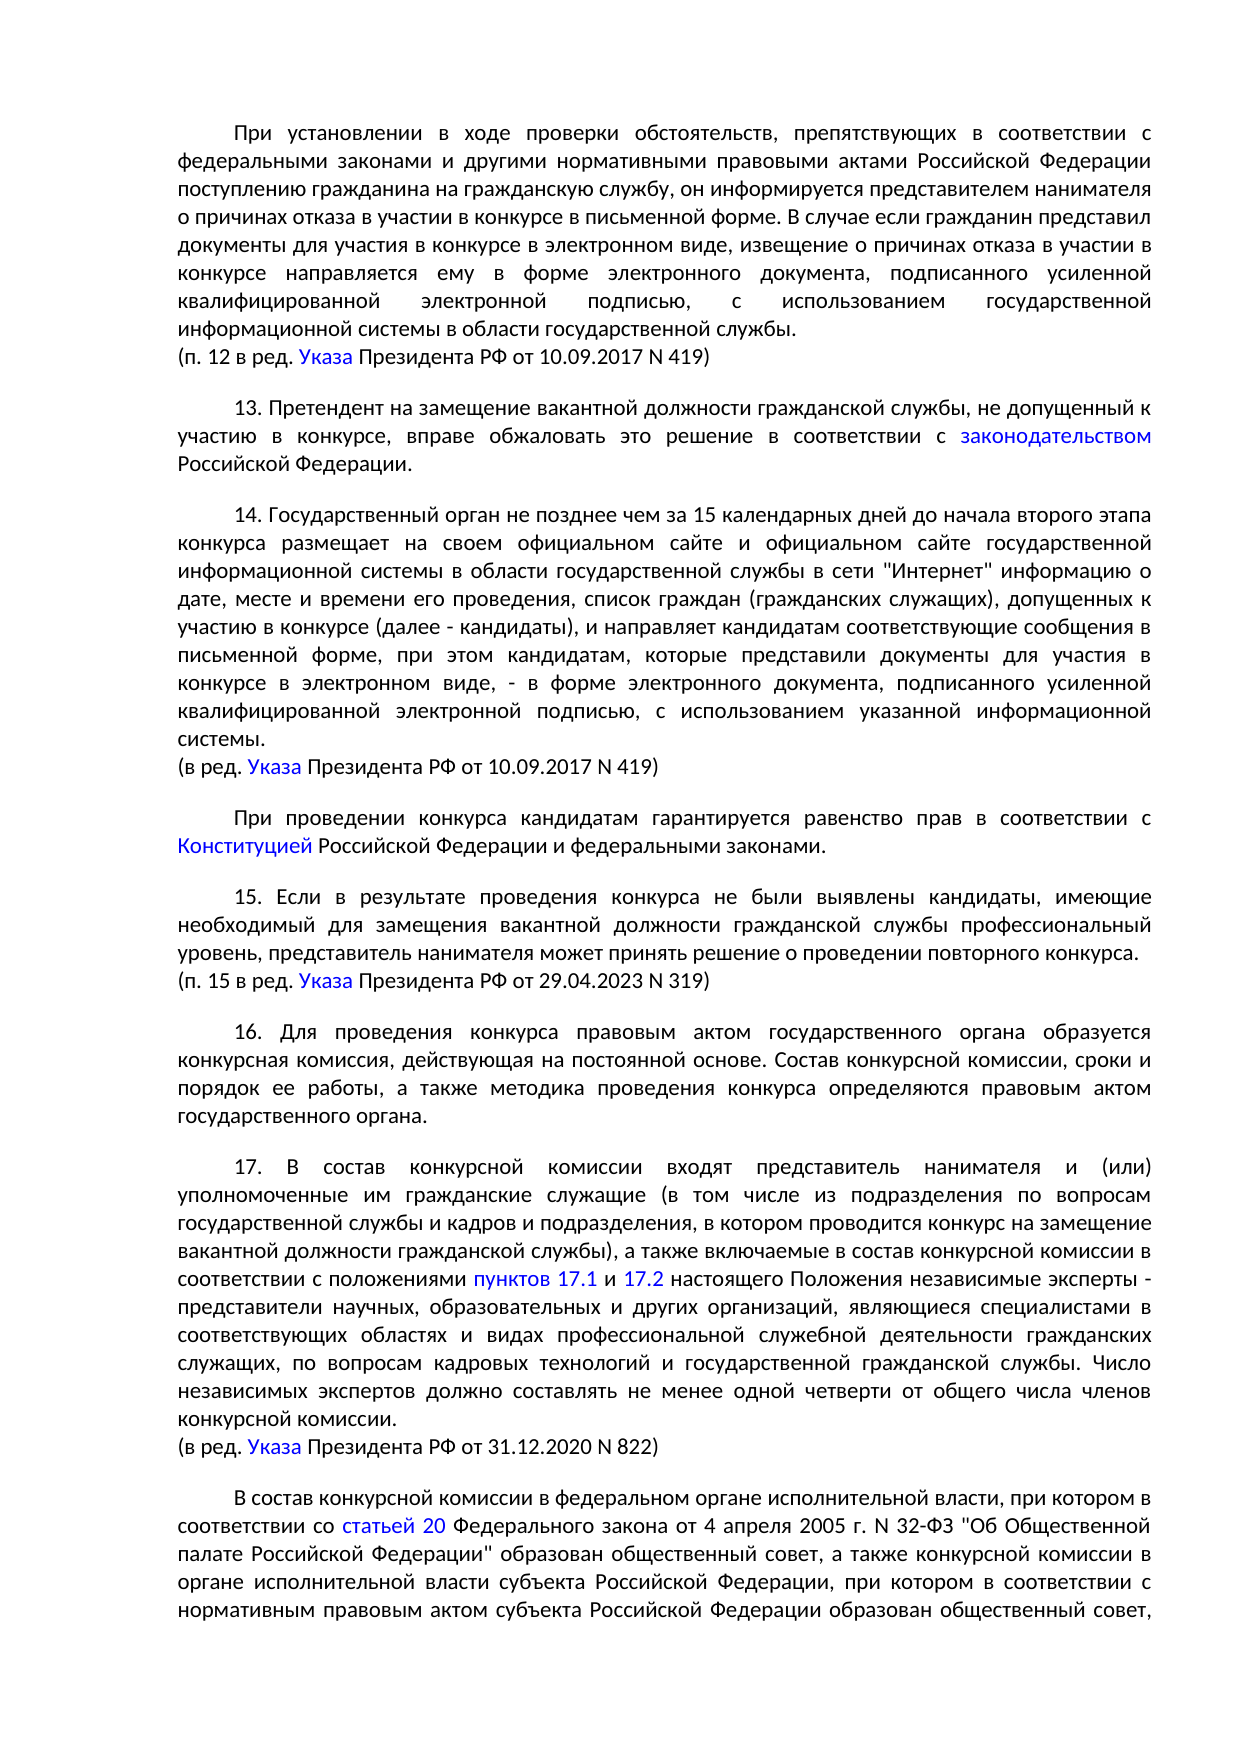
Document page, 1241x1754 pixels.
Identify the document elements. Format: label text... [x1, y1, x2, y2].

text (в ред. Указа Президента РФ от 10.09.2017 N 419) [177, 752, 1152, 780]
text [177, 1483, 1152, 1623]
text 13. Претендент на замещение вакантной должности гражданской службы, не допущенный к участию в конкурсе, вправе обжаловать это решение в соответствии с законодательством Российской Федерации. [177, 393, 1152, 477]
text 14. Государственный орган не позднее чем за 15 календарных дней до начала второго этапа конкурса размещает на своем официальном сайте и официальном сайте государственной информационной системы в области государственной службы в сети "Интернет" информацию о дате, месте и времени его проведения, список граждан (гражданских служащих), допущенных к участию в конкурсе (далее - кандидаты), и направляет кандидатам соответствующие сообщения в письменной форме, при этом кандидатам, которые представили документы для участия в конкурсе в электронном виде, - в форме электронного документа, подписанного усиленной квалифицированной электронной подписью, с использованием указанной информационной системы. [177, 500, 1152, 752]
text (п. 12 в ред. Указа Президента РФ от 10.09.2017 N 419) [177, 342, 1152, 370]
text 15. Если в результате проведения конкурса не были выявлены кандидаты, имеющие необходимый для замещения вакантной должности гражданской службы профессиональный уровень, представитель нанимателя может принять решение о проведении повторного конкурса. [177, 882, 1152, 966]
text (п. 15 в ред. Указа Президента РФ от 29.04.2023 N 319) [177, 966, 1152, 994]
text (в ред. Указа Президента РФ от 31.12.2020 N 822) [177, 1432, 1152, 1461]
text При проведении конкурса кандидатам гарантируется равенство прав в соответствии с Конституцией Российской Федерации и федеральными законами. [177, 803, 1152, 859]
text При установлении в ходе проверки обстоятельств, препятствующих в соответствии с федеральными законами и другими нормативными правовыми актами Российской Федерации поступлению гражданина на гражданскую службу, он информируется представителем нанимателя о причинах отказа в участии в конкурсе в письменной форме. В случае если гражданин представил документы для участия в конкурсе в электронном виде, извещение о причинах отказа в участии в конкурсе направляется ему в форме электронного документа, подписанного усиленной квалифицированной электронной подписью, с использованием государственной информационной системы в области государственной службы. [177, 118, 1152, 342]
text 16. Для проведения конкурса правовым актом государственного органа образуется конкурсная комиссия, действующая на постоянной основе. Состав конкурсной комиссии, сроки и порядок ее работы, а также методика проведения конкурса определяются правовым актом государственного органа. [177, 1017, 1152, 1129]
text 17. В состав конкурсной комиссии входят представитель нанимателя и (или) уполномоченные им гражданские служащие (в том числе из подразделения по вопросам государственной службы и кадров и подразделения, в котором проводится конкурс на замещение вакантной должности гражданской службы), а также включаемые в состав конкурсной комиссии в соответствии с положениями пунктов 17.1 и 17.2 настоящего Положения независимые эксперты - представители научных, образовательных и других организаций, являющиеся специалистами в соответствующих областях и видах профессиональной служебной деятельности гражданских служащих, по вопросам кадровых технологий и государственной гражданской службы. Число независимых экспертов должно составлять не менее одной четверти от общего числа членов конкурсной комиссии. [177, 1152, 1152, 1432]
